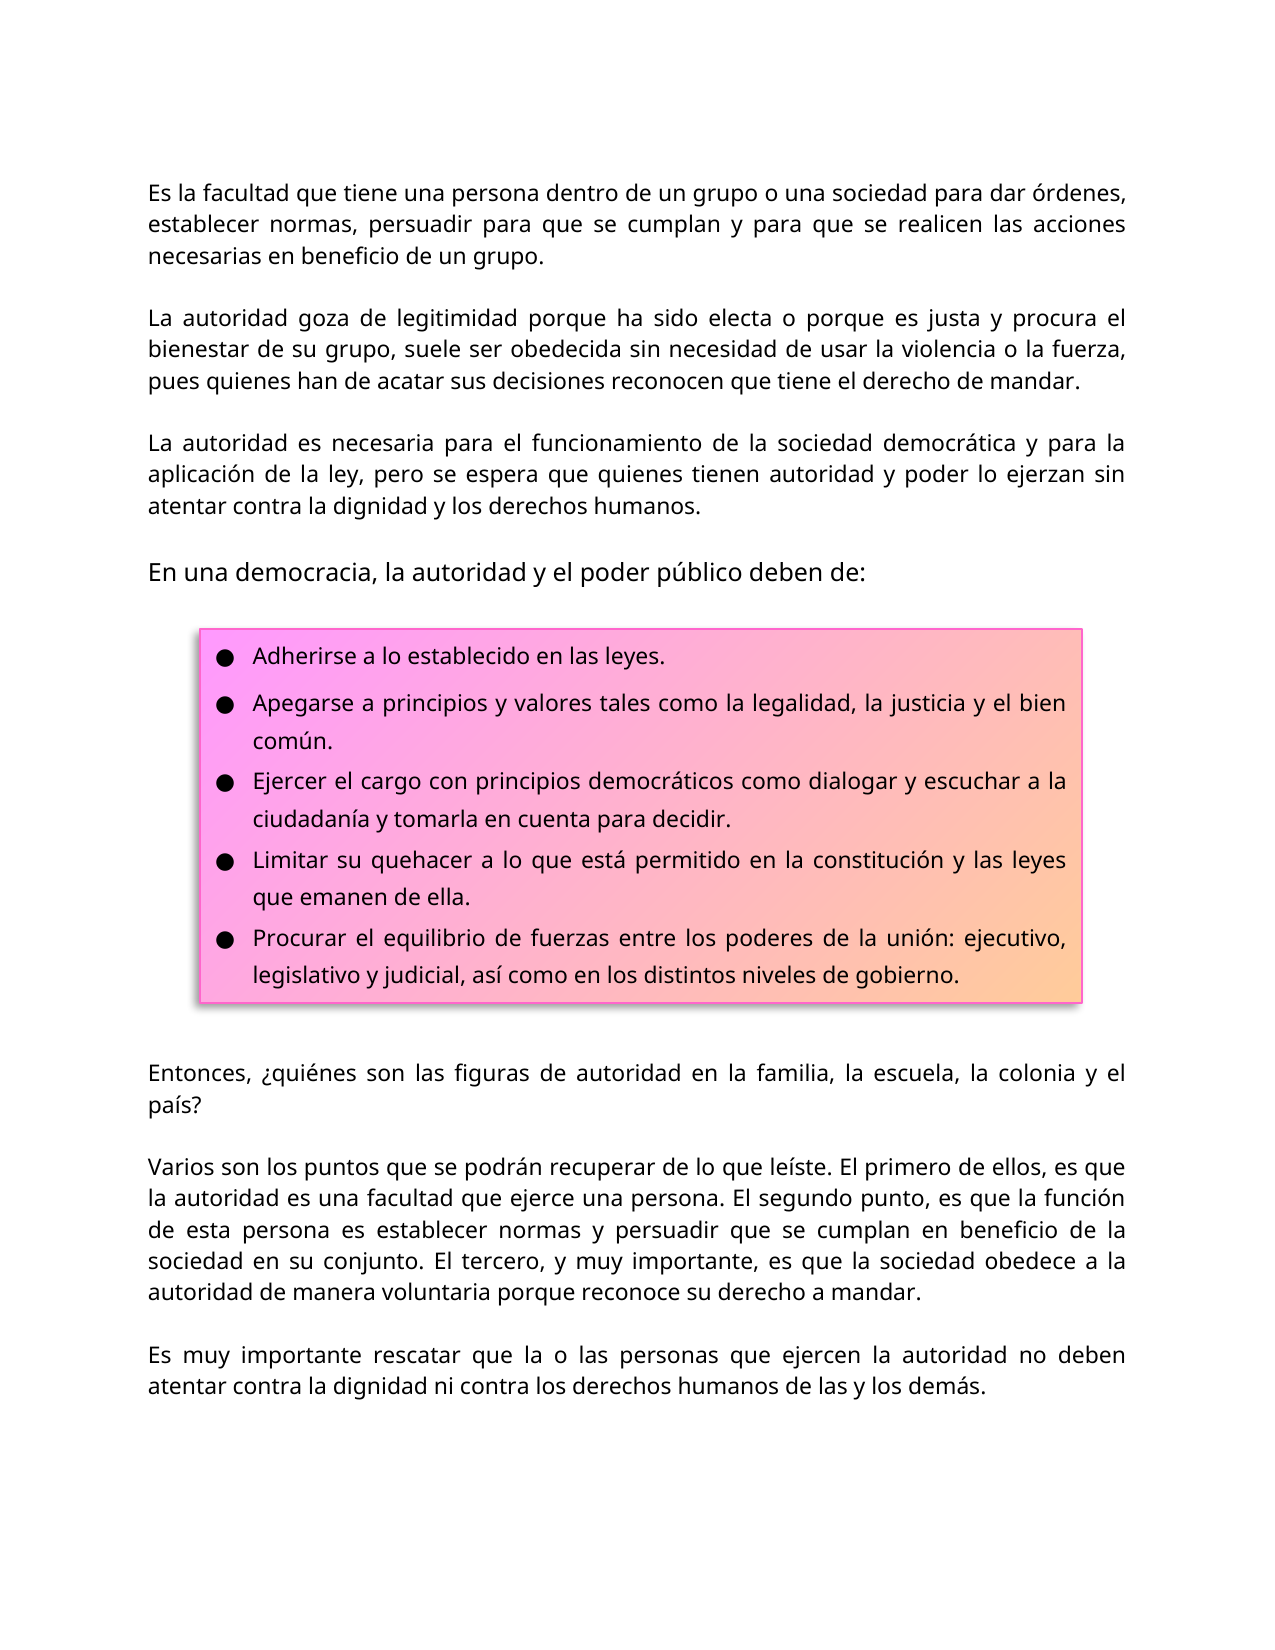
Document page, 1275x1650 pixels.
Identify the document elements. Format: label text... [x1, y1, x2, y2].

text Es muy importante rescatar que la o las personas que ejercen la autoridad no deben atentar contra la dignidad ni contra los derechos humanos de las y los demás. [148, 1339, 1127, 1401]
text La autoridad goza de legitimidad porque ha sido electa o porque es justa y procura el bienestar de su grupo, suele ser obedecida sin necesidad de usar la violencia o la fuerza, pues quienes han de acatar sus decisiones reconocen que tiene el derecho de mandar. [148, 302, 1127, 396]
text Varios son los puntos que se podrán recuperar de lo que leíste. El primero de ellos, es que la autoridad es una facultad que ejerce una persona. El segundo punto, es que la función de esta persona es establecer normas y persuadir que se cumplan en beneficio de la sociedad en su conjunto. El tercero, y muy importante, es que la sociedad obedece a la autoridad de manera voluntaria porque reconoce su derecho a mandar. [148, 1151, 1127, 1307]
text Entonces, ¿quiénes son las figuras de autoridad en la familia, la escuela, la colonia y el país? [148, 1057, 1127, 1120]
text Es la facultad que tiene una persona dentro de un grupo o una sociedad para dar órdenes, establecer normas, persuadir para que se cumplan y para que se realicen las acciones necesarias en beneficio de un grupo. [148, 177, 1127, 271]
text La autoridad es necesaria para el funcionamiento de la sociedad democrática y para la aplicación de la ley, pero se espera que quienes tienen autoridad y poder lo ejerzan sin atentar contra la dignidad y los derechos humanos. [148, 427, 1127, 521]
text En una democracia, la autoridad y el poder público deben de: [148, 555, 1127, 589]
